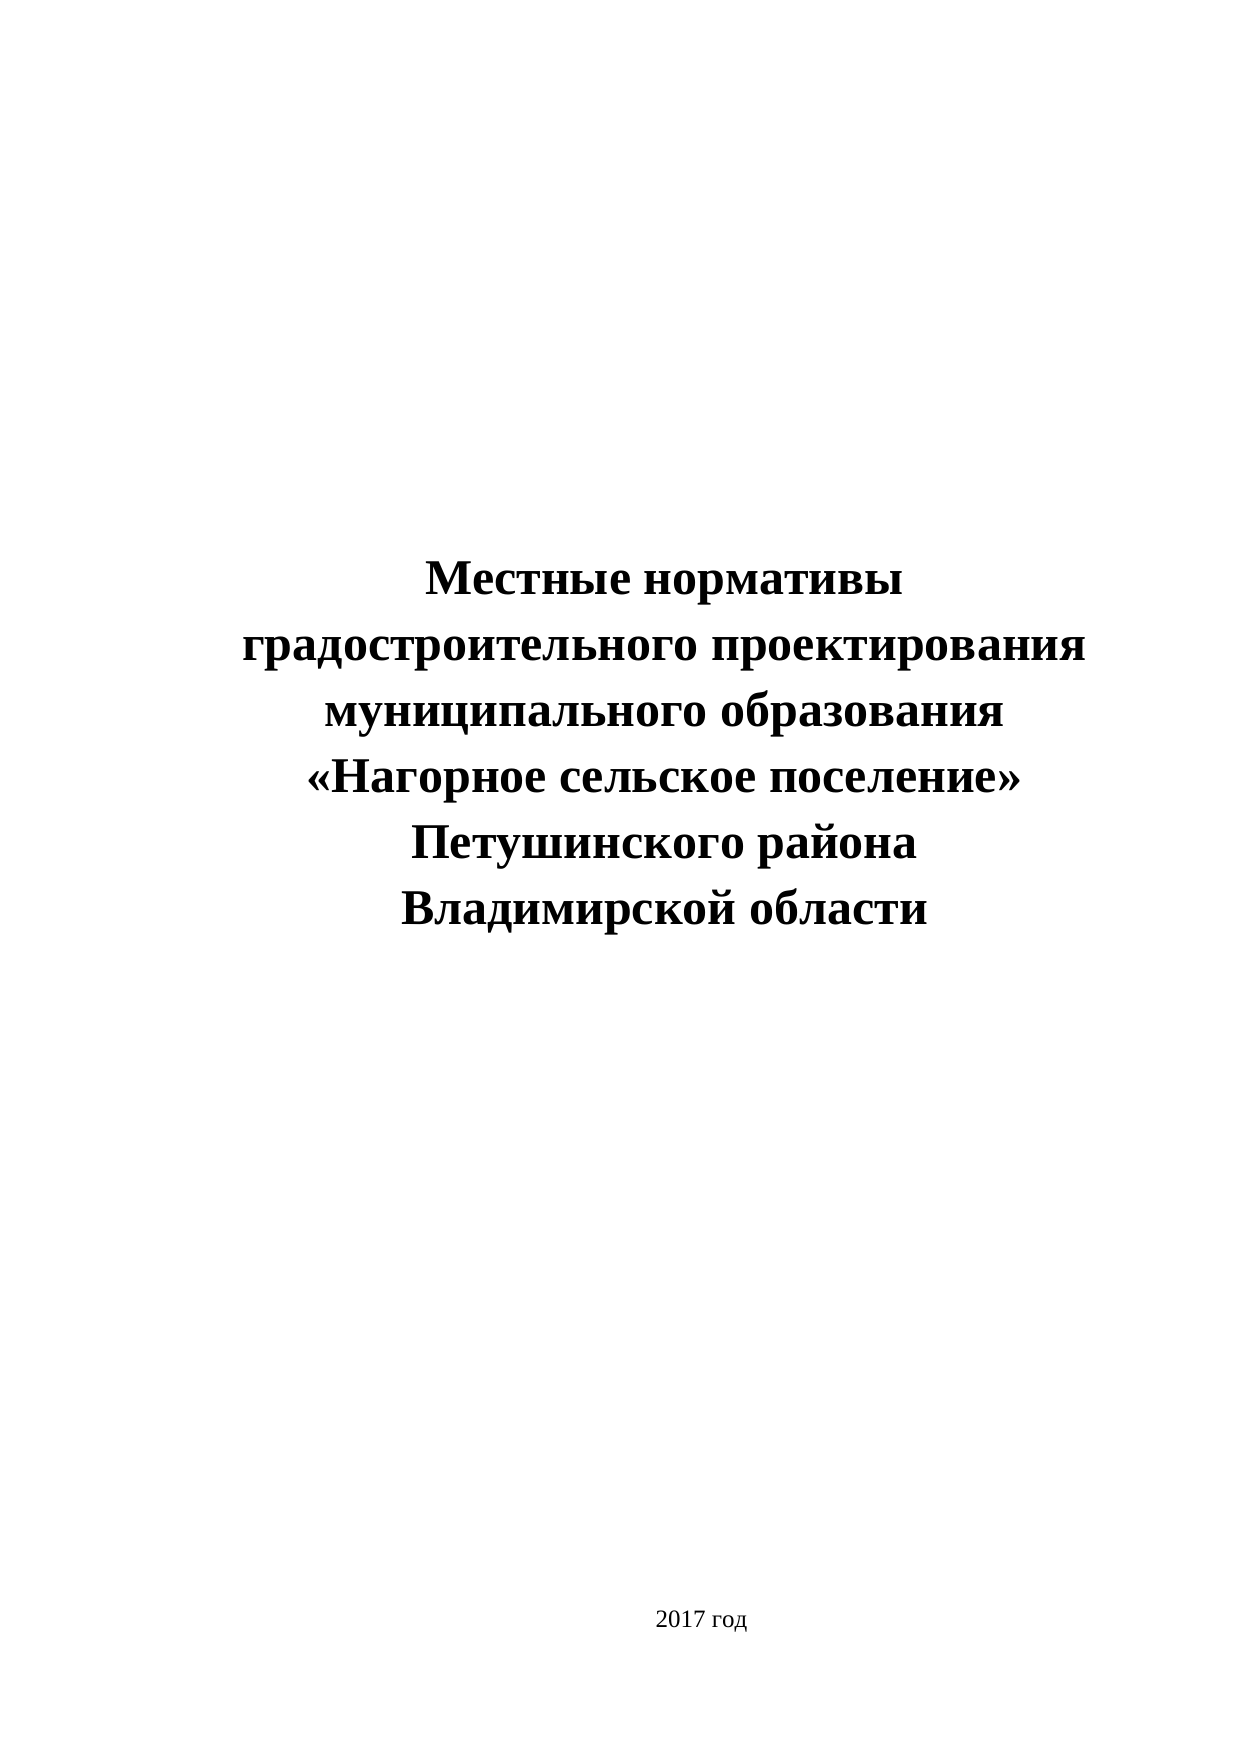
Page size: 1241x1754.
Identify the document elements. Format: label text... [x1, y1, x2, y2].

text 2017 год [177, 1604, 1152, 1633]
text Владимирской области [177, 878, 1152, 935]
text муниципального образования [177, 679, 1152, 737]
text «Нагорное сельское поселение» [177, 746, 1152, 803]
text градостроительного проектирования [177, 613, 1152, 671]
text Петушинского района [177, 812, 1152, 869]
text Местные нормативы [177, 547, 1152, 605]
